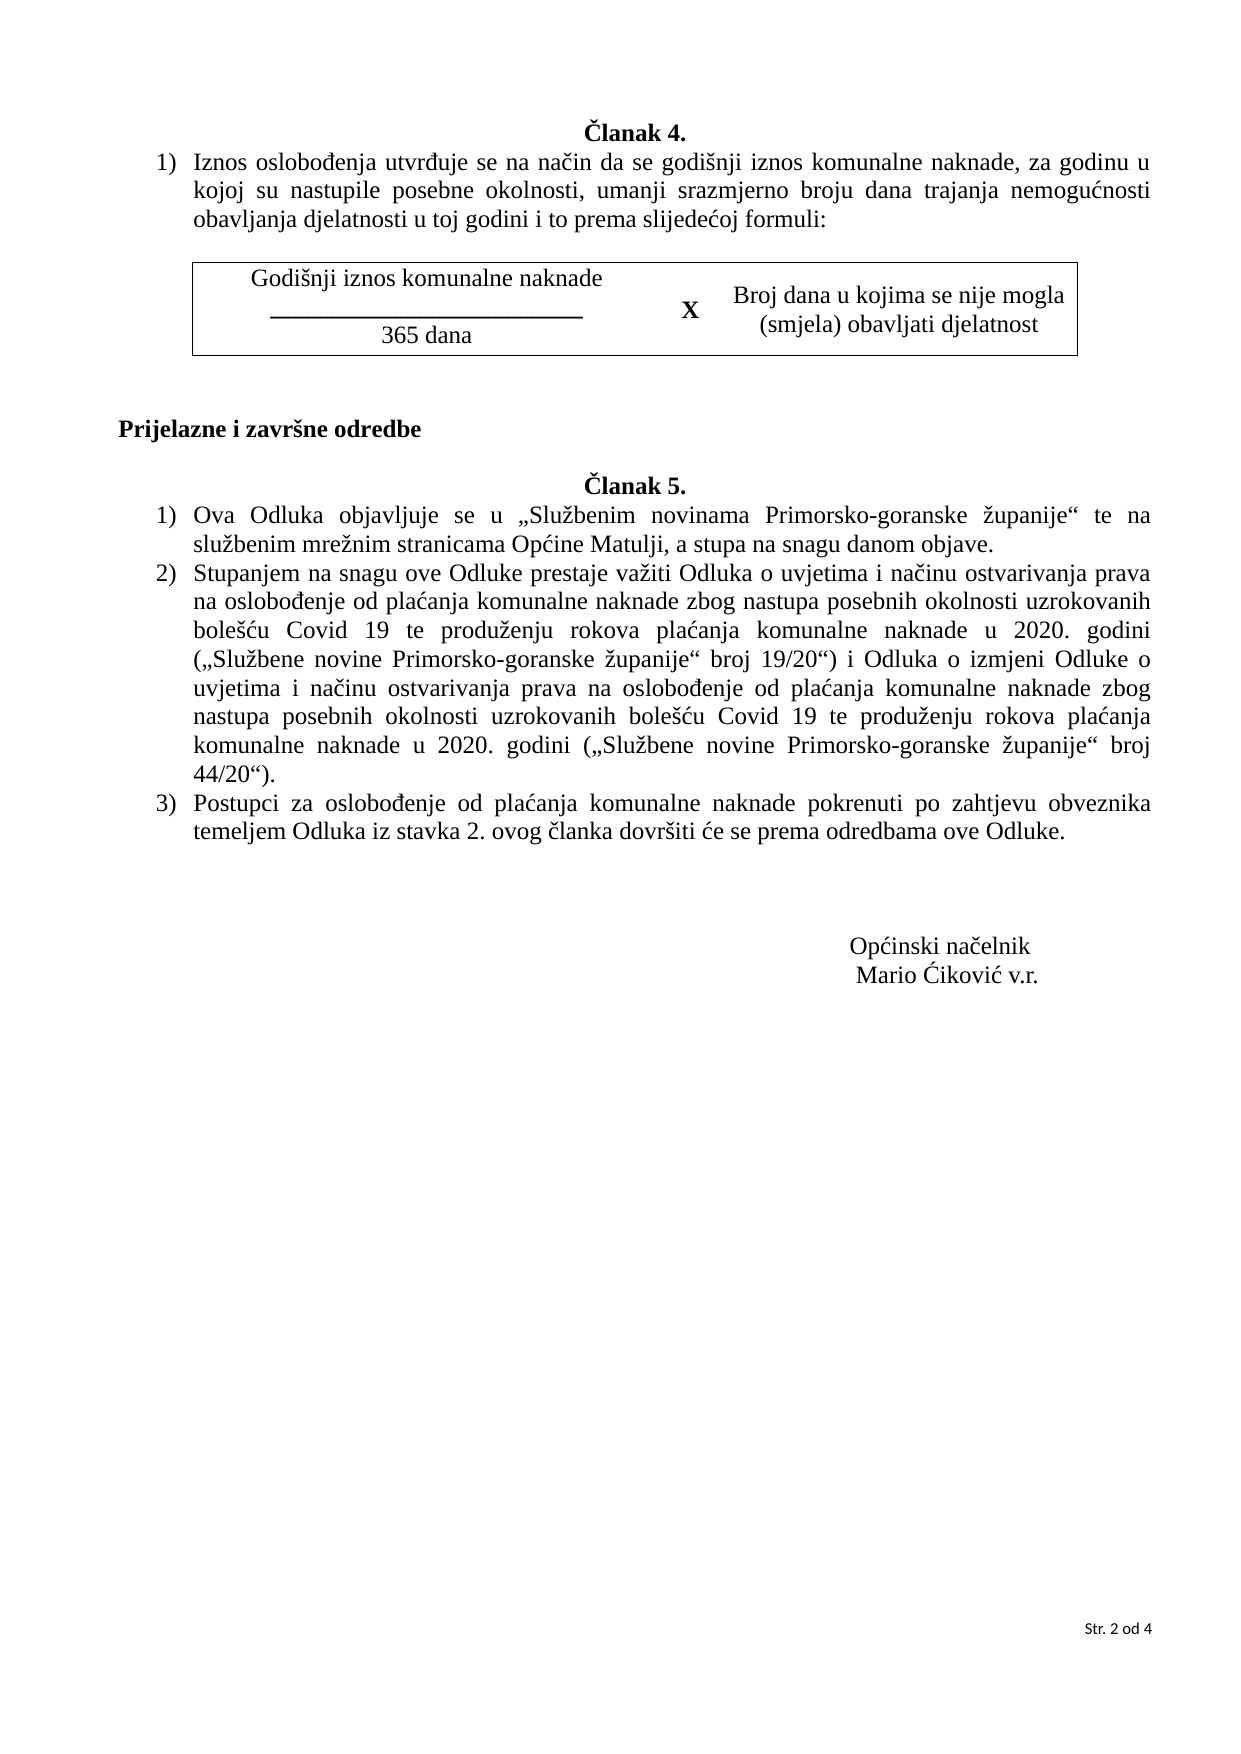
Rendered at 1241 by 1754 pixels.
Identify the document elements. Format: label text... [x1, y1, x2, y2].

table_header Broj dana u kojima se nije mogla (smjela) obavljati djelatnost [720, 263, 1077, 355]
text Članak 4. [118, 118, 1152, 147]
table_header X [661, 263, 720, 355]
list Postupci za oslobođenje od plaćanja komunalne naknade pokrenuti po zahtjevu obveznika temeljem Odluka iz stavka 2. ovog članka dovršiti će se prema odredbama ove Odluke. [156, 788, 1152, 845]
list Prijelazne i završne odredbe [118, 414, 1152, 443]
text Općinski načelnik [118, 931, 1152, 960]
text Članak 5. [118, 471, 1152, 500]
table_header Godišnji iznos komunalne naknade _________________________ 365 dana [193, 263, 661, 355]
list Ova Odluka objavljuje se u „Službenim novinama Primorsko-goranske županije“ te na službenim mrežnim stranicama Općine Matulji, a stupa na snagu danom objave. [156, 500, 1152, 558]
list Stupanjem na snagu ove Odluke prestaje važiti Odluka o uvjetima i načinu ostvarivanja prava na oslobođenje od plaćanja komunalne naknade zbog nastupa posebnih okolnosti uzrokovanih bolešću Covid 19 te produženju rokova plaćanja komunalne naknade u 2020. godini („Službene novine Primorsko-goranske županije“ broj 19/20“) i Odluka o izmjeni Odluke o uvjetima i načinu ostvarivanja prava na oslobođenje od plaćanja komunalne naknade zbog nastupa posebnih okolnosti uzrokovanih bolešću Covid 19 te produženju rokova plaćanja komunalne naknade u 2020. godini („Službene novine Primorsko-goranske županije“ broj 44/20“). [156, 558, 1152, 788]
list Iznos oslobođenja utvrđuje se na način da se godišnji iznos komunalne naknade, za godinu u kojoj su nastupile posebne okolnosti, umanji srazmjerno broju dana trajanja nemogućnosti obavljanja djelatnosti u toj godini i to prema slijedećoj formuli: [156, 147, 1152, 233]
text Mario Ćiković v.r. [118, 960, 1152, 989]
